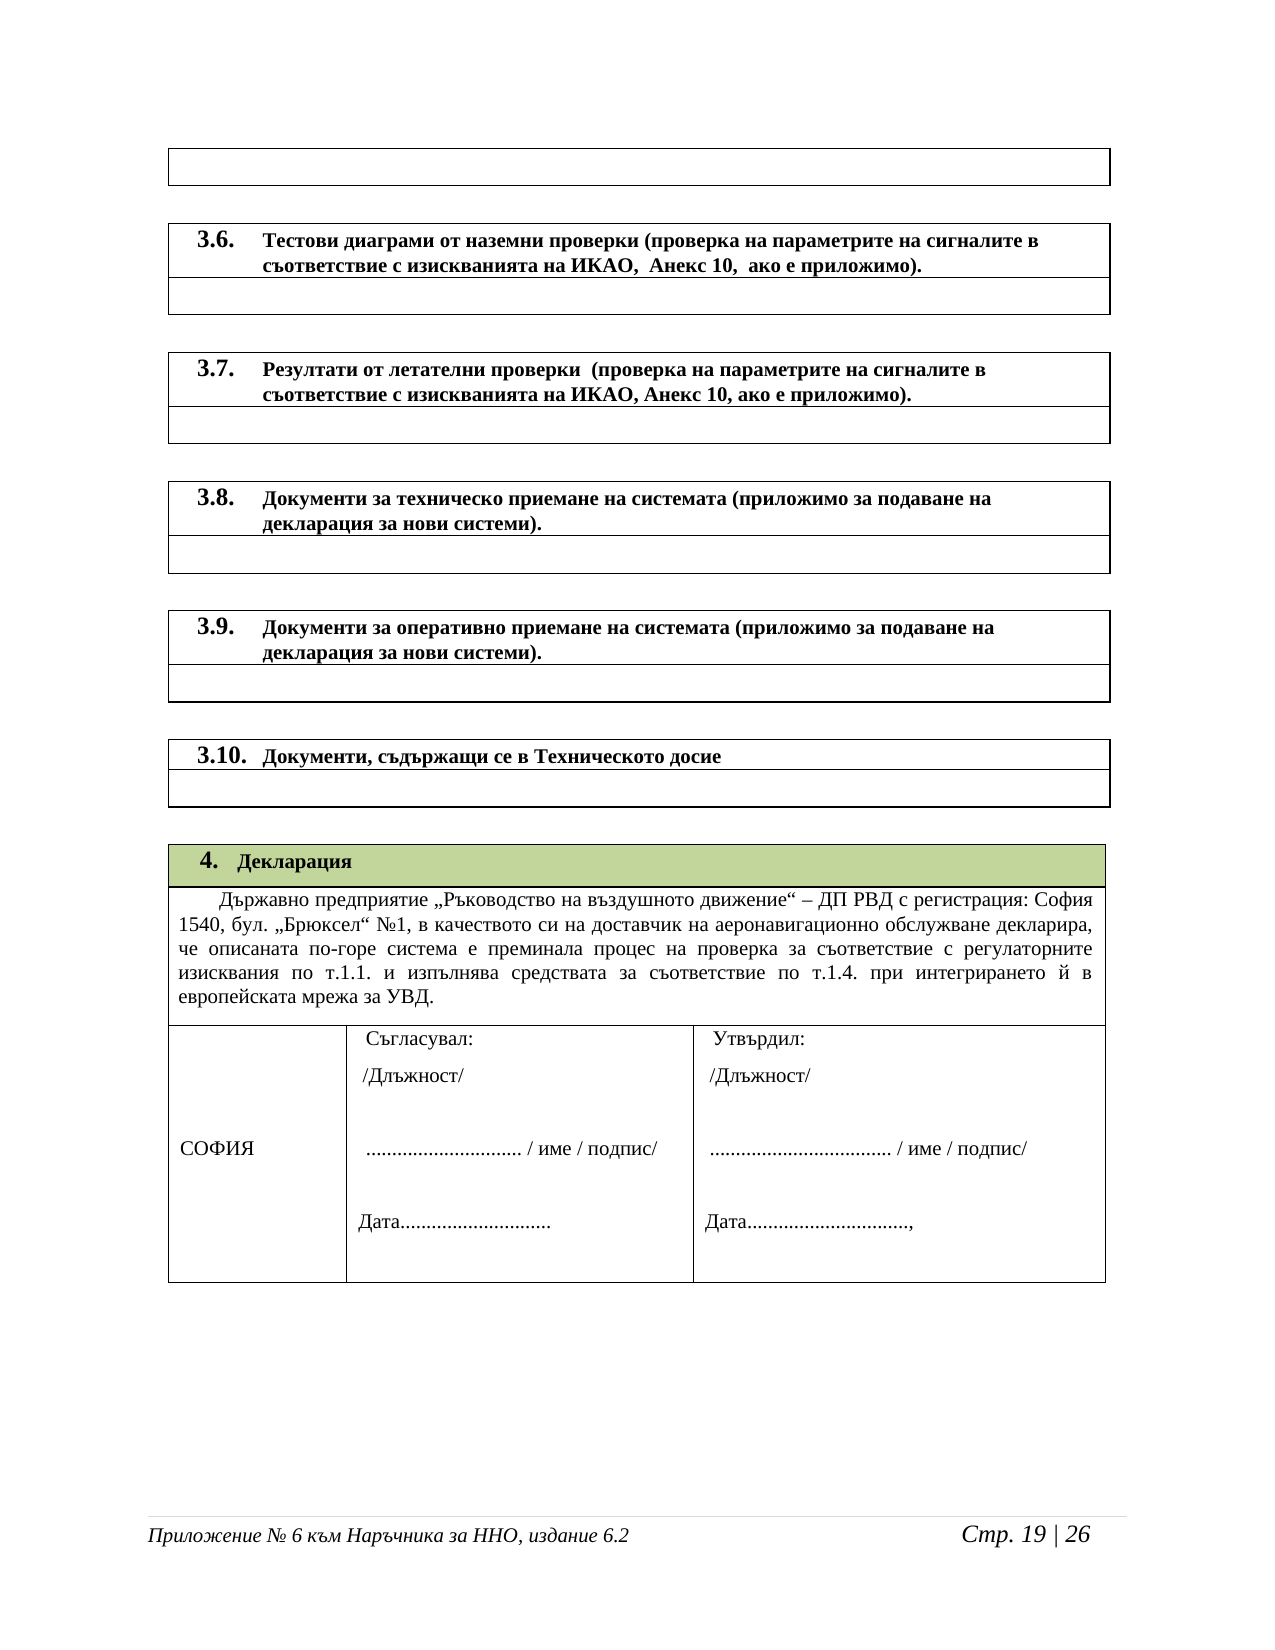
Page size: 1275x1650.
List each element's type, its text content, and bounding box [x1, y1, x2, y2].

table_cell Утвърдил: /Длъжност/ ................................... / име / подпис/ Дата..............................., [694, 1026, 1105, 1282]
table_cell [169, 770, 1109, 806]
table_cell [169, 536, 1109, 572]
table_cell СОФИЯ [169, 1026, 346, 1282]
table_header Декларация [169, 845, 1105, 886]
table_header Резултати от летателни проверки (проверка на параметрите на сигналите в съответствие с изискванията на ИКАО, Анекс 10, ако е приложимо). [169, 353, 1109, 406]
table_cell Държавно предприятие „Ръководство на въздушното движение“ – ДП РВД с регистрация: София 1540, бул. „Брюксел“ №1, в качеството си на доставчик на аеронавигационно обслужване декларира, че описаната по-горе система е преминала процес на проверка за съответствие с регулаторните изисквания по т.1.1. и изпълнява средствата за съответствие по т.1.4. при интегрирането й в европейската мрежа за УВД. [169, 888, 1105, 1025]
table_header Документи за техническо приемане на системата (приложимо за подаване на декларация за нови системи). [169, 482, 1109, 535]
table_header Документи за оперативно приемане на системата (приложимо за подаване на декларация за нови системи). [169, 611, 1109, 664]
table_cell [169, 665, 1109, 701]
table_cell [169, 149, 1109, 185]
table_cell Съгласувал: /Длъжност/ .............................. / име / подпис/ Дата............................. [347, 1026, 693, 1282]
table_header Документи, съдържащи се в Техническото досие [169, 740, 1109, 769]
table_cell [169, 278, 1109, 314]
table_header Тестови диаграми от наземни проверки (проверка на параметрите на сигналите в съответствие с изискванията на ИКАО, Анекс 10, ако е приложимо). [169, 224, 1109, 277]
table_cell [169, 407, 1109, 443]
